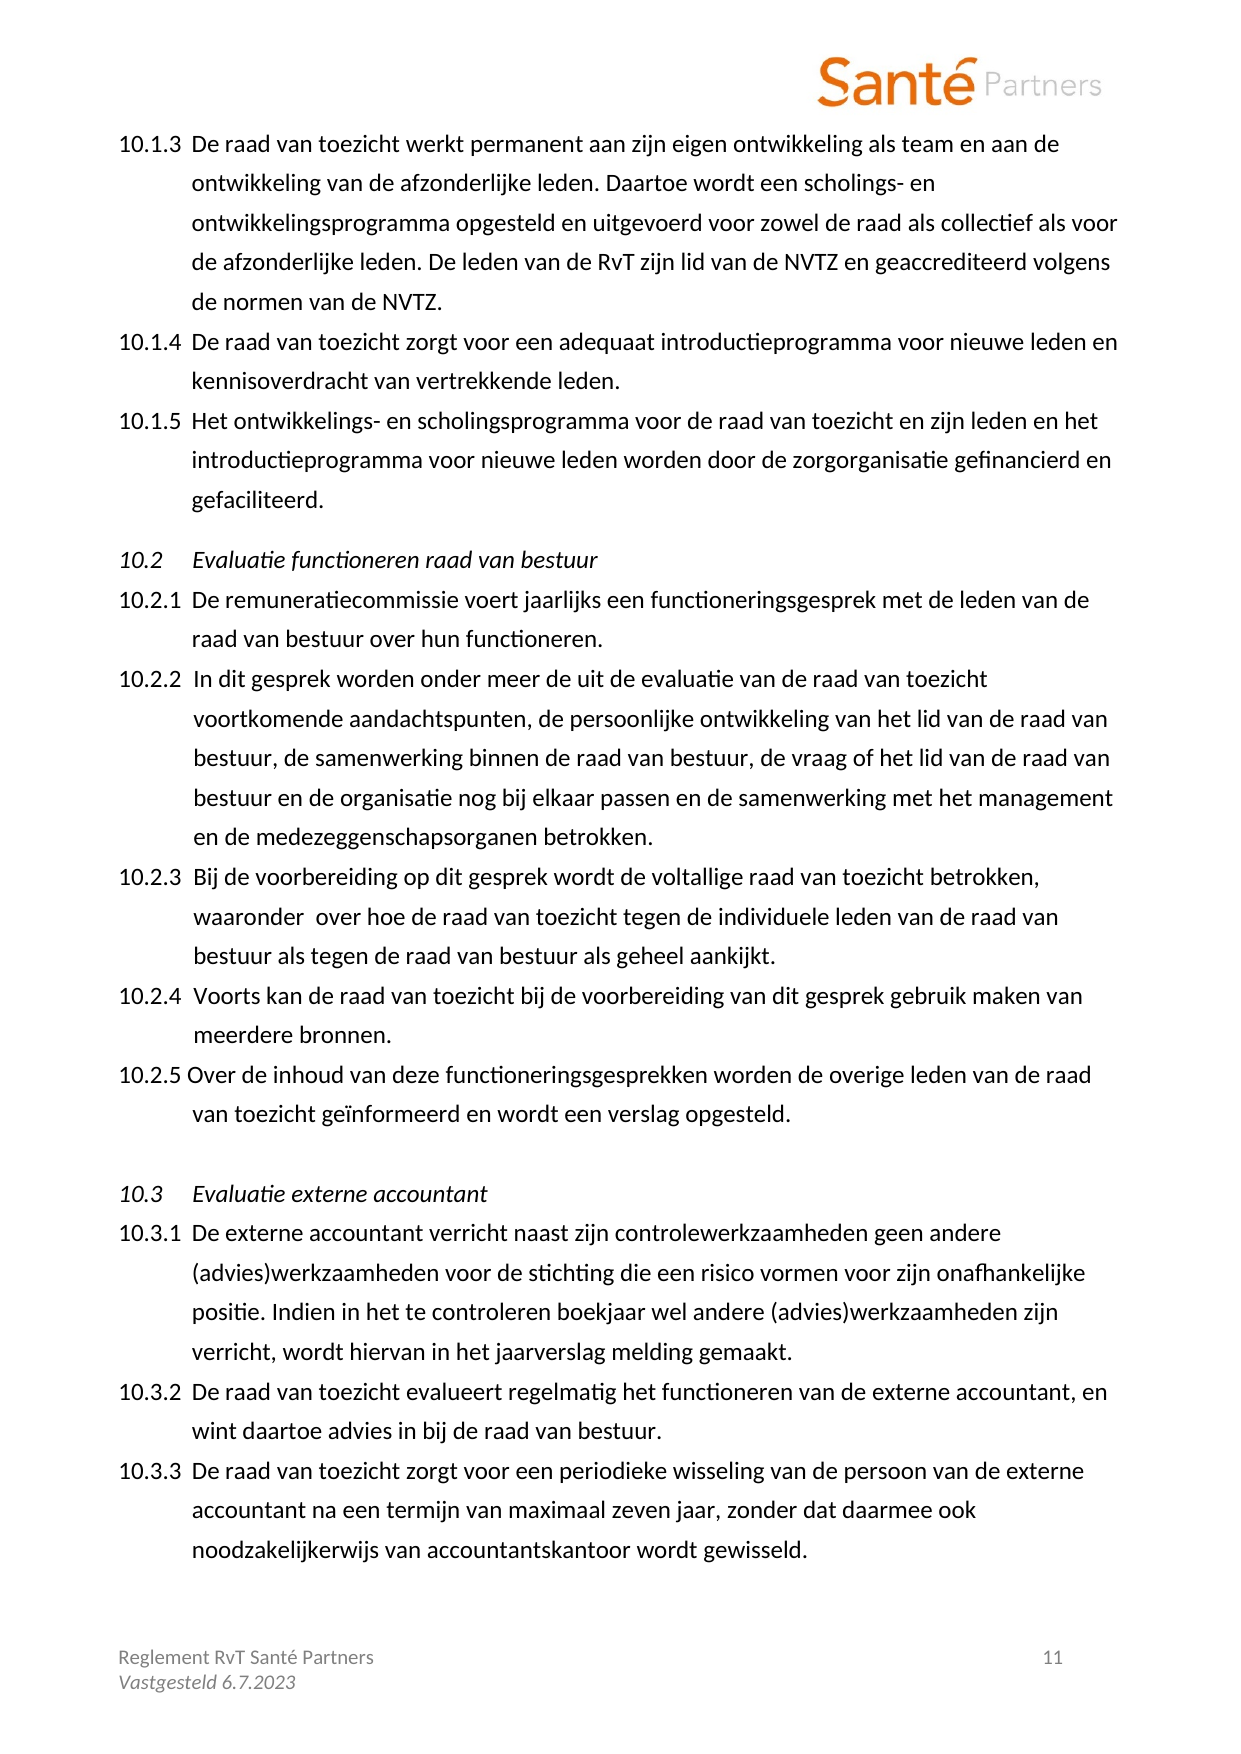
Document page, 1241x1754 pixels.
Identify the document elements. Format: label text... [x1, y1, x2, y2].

picture [794, 29, 1123, 128]
text 10.1.4 De raad van toezicht zorgt voor een adequaat introductieprogramma voor nieuwe leden en kennisoverdracht van vertrekkende leden. [118, 326, 1122, 396]
text 10.2.5 Over de inhoud van deze functioneringsgesprekken worden de overige leden van de raad [118, 1059, 1122, 1089]
list In dit gesprek worden onder meer de uit de evaluatie van de raad van toezicht voortkomende aandachtspunten, de persoonlijke ontwikkeling van het lid van de raad van bestuur, de samenwerking binnen de raad van bestuur, de vraag of het lid van de raad van bestuur en de organisatie nog bij elkaar passen en de samenwerking met het management en de medezeggenschapsorganen betrokken. [118, 663, 1122, 852]
list Evaluatie functioneren raad van bestuur [118, 544, 1122, 575]
text 10.1.3 De raad van toezicht werkt permanent aan zijn eigen ontwikkeling als team en aan de ontwikkeling van de afzonderlijke leden. Daartoe wordt een scholings- en ontwikkelingsprogramma opgesteld en uitgevoerd voor zowel de raad als collectief als voor de afzonderlijke leden. De leden van de RvT zijn lid van de NVTZ en geaccrediteerd volgens de normen van de NVTZ. [118, 128, 1122, 317]
text 10.1.5 Het ontwikkelings- en scholingsprogramma voor de raad van toezicht en zijn leden en het introductieprogramma voor nieuwe leden worden door de zorgorganisatie gefinancierd en gefaciliteerd. [118, 405, 1122, 514]
text 10.3.2 De raad van toezicht evalueert regelmatig het functioneren van de externe accountant, en wint daartoe advies in bij de raad van bestuur. [118, 1376, 1122, 1446]
text 10.3.3 De raad van toezicht zorgt voor een periodieke wisseling van de persoon van de externe accountant na een termijn van maximaal zeven jaar, zonder dat daarmee ook noodzakelijkerwijs van accountantskantoor wordt gewisseld. [118, 1455, 1122, 1564]
list Voorts kan de raad van toezicht bij de voorbereiding van dit gesprek gebruik maken van meerdere bronnen. [118, 980, 1122, 1050]
text van toezicht geïnformeerd en wordt een verslag opgesteld. [118, 1098, 1122, 1129]
text 10.2.1 De remuneratiecommissie voert jaarlijks een functioneringsgesprek met de leden van de raad van bestuur over hun functioneren. [118, 584, 1122, 654]
text 10.3 Evaluatie externe accountant [118, 1178, 1122, 1208]
text 10.3.1 De externe accountant verricht naast zijn controlewerkzaamheden geen andere (advies)werkzaamheden voor de stichting die een risico vormen voor zijn onafhankelijke positie. Indien in het te controleren boekjaar wel andere (advies)werkzaamheden zijn verricht, wordt hiervan in het jaarverslag melding gemaakt. [118, 1217, 1122, 1367]
list Bij de voorbereiding op dit gesprek wordt de voltallige raad van toezicht betrokken, waaronder over hoe de raad van toezicht tegen de individuele leden van de raad van bestuur als tegen de raad van bestuur als geheel aankijkt. [118, 861, 1122, 971]
